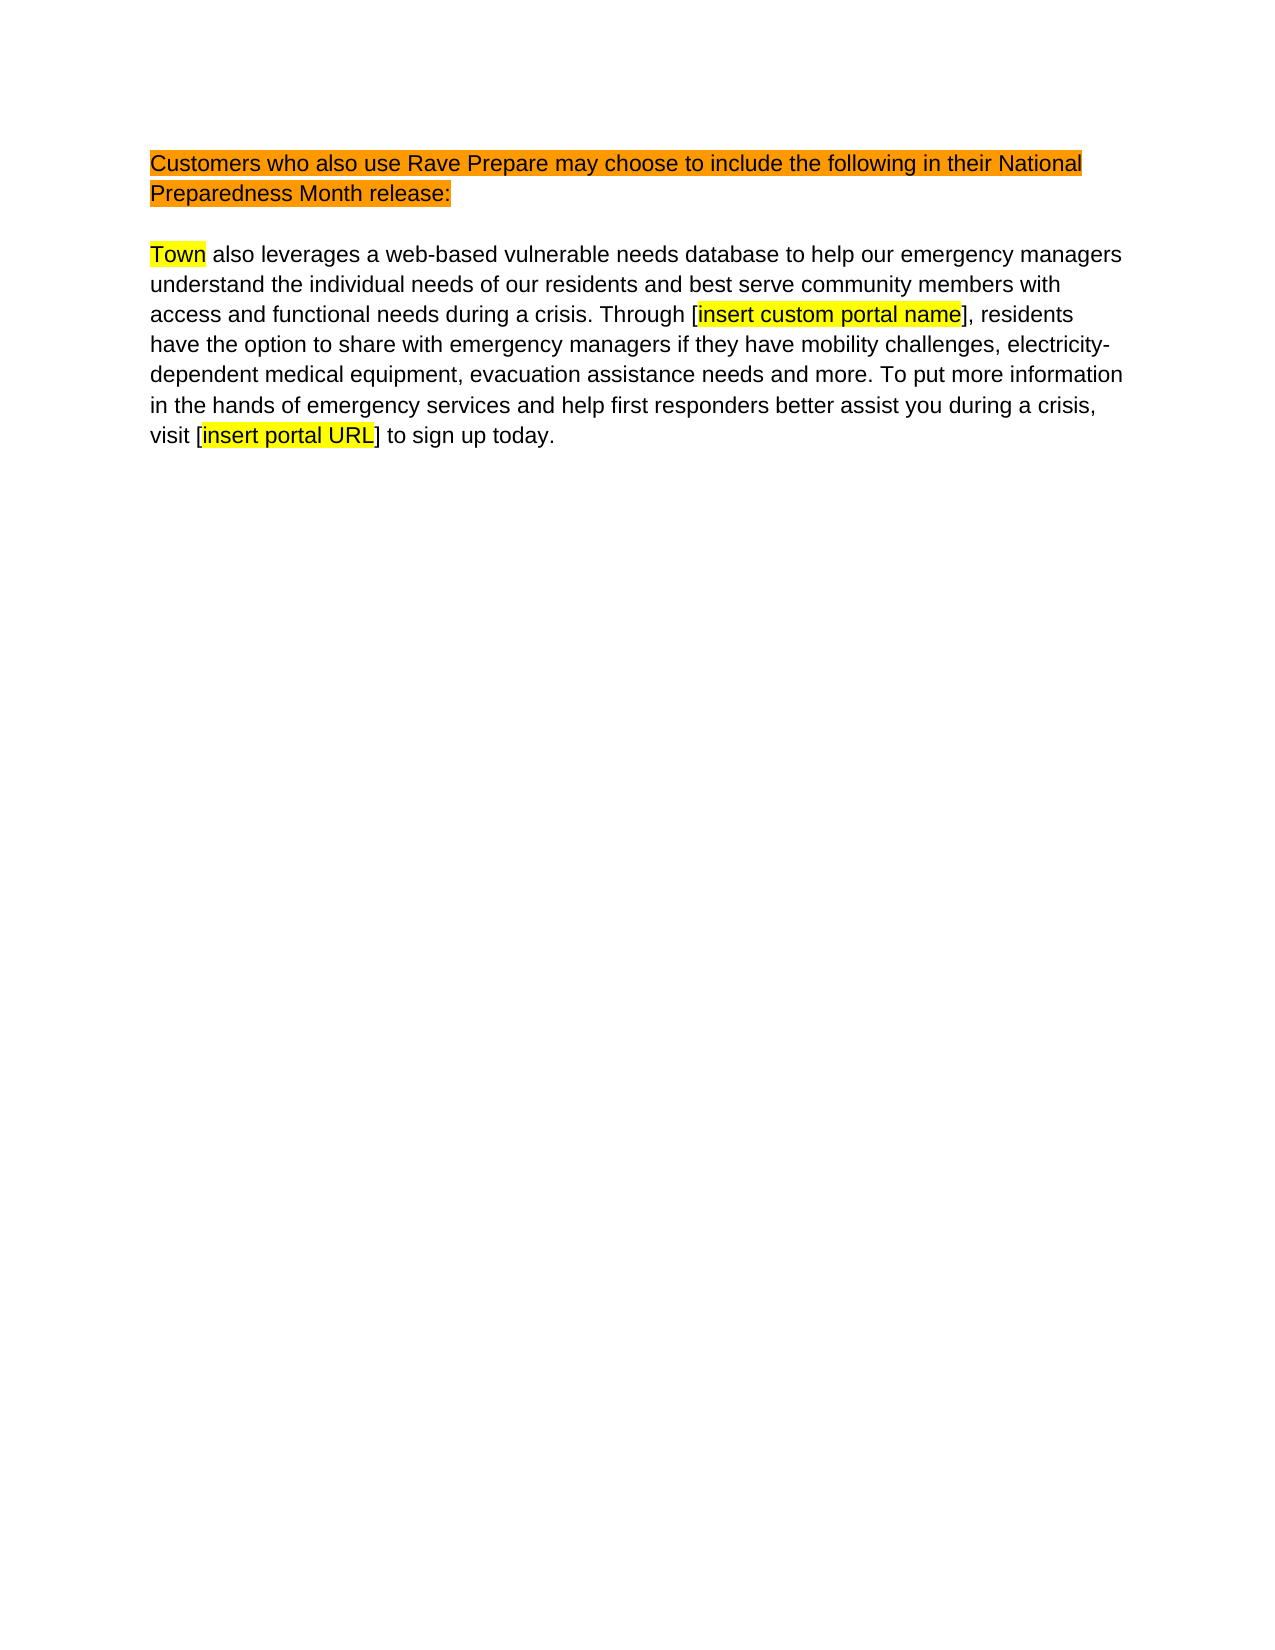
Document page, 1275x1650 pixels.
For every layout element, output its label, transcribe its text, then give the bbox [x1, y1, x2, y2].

text Town also leverages a web-based vulnerable needs database to help our emergency managers understand the individual needs of our residents and best serve community members with access and functional needs during a crisis. Through [insert custom portal name], residents have the option to share with emergency managers if they have mobility challenges, electricity-dependent medical equipment, evacuation assistance needs and more. To put more information in the hands of emergency services and help first responders better assist you during a crisis, visit [insert portal URL] to sign up today. [150, 241, 1125, 448]
text Customers who also use Rave Prepare may choose to include the following in their National Preparedness Month release: [150, 150, 1125, 207]
